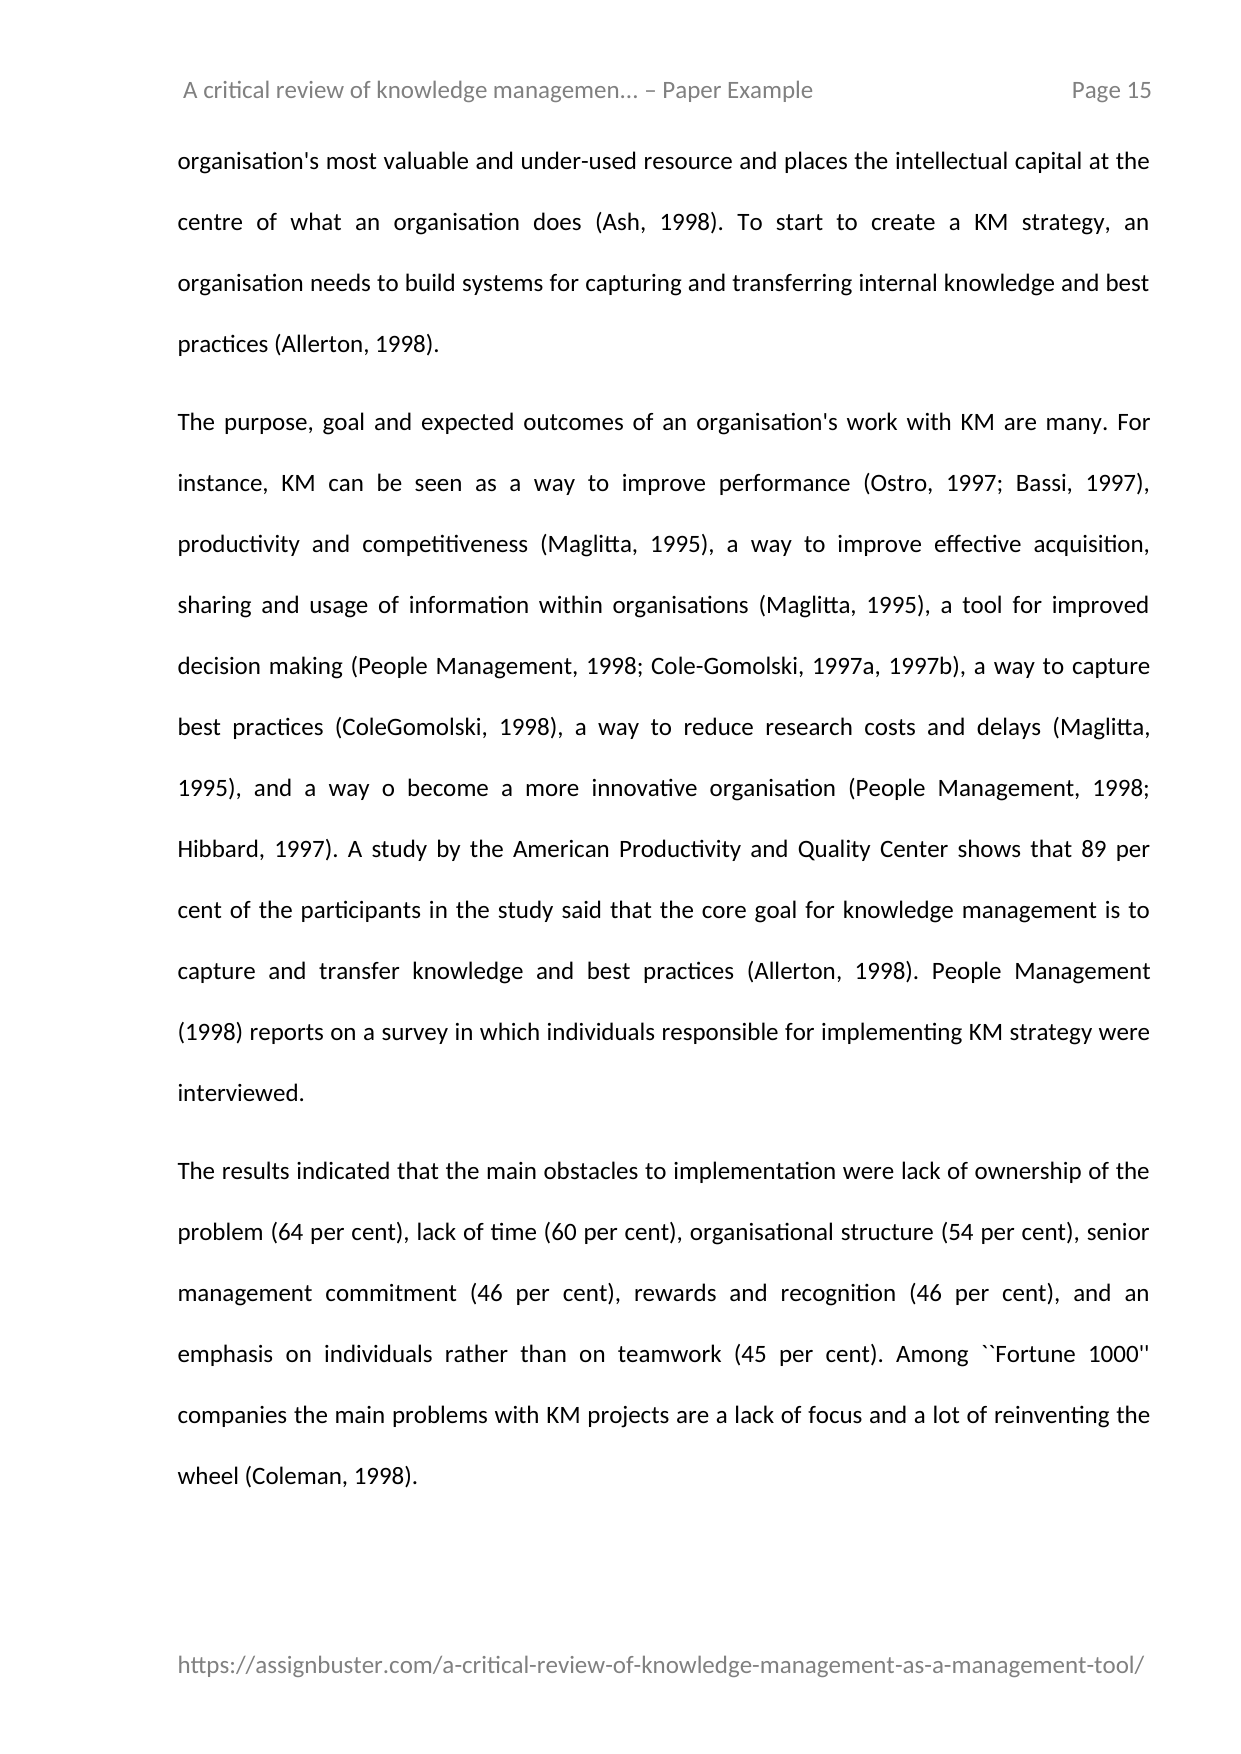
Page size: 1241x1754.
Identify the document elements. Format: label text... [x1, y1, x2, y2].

text The results indicated that the main obstacles to implementation were lack of ownership of the problem (64 per cent), lack of time (60 per cent), organisational structure (54 per cent), senior management commitment (46 per cent), rewards and recognition (46 per cent), and an emphasis on individuals rather than on teamwork (45 per cent). Among ``Fortune 1000'' companies the main problems with KM projects are a lack of focus and a lot of reinventing the wheel (Coleman, 1998). [177, 1155, 1152, 1491]
text The purpose, goal and expected outcomes of an organisation's work with KM are many. For instance, KM can be seen as a way to improve performance (Ostro, 1997; Bassi, 1997), productivity and competitiveness (Maglitta, 1995), a way to improve effective acquisition, sharing and usage of information within organisations (Maglitta, 1995), a tool for improved decision making (People Management, 1998; Cole-Gomolski, 1997a, 1997b), a way to capture best practices (ColeGomolski, 1998), a way to reduce research costs and delays (Maglitta, 1995), and a way o become a more innovative organisation (People Management, 1998; Hibbard, 1997). A study by the American Productivity and Quality Center shows that 89 per cent of the participants in the study said that the core goal for knowledge management is to capture and transfer knowledge and best practices (Allerton, 1998). People Management (1998) reports on a survey in which individuals responsible for implementing KM strategy were interviewed. [177, 406, 1152, 1108]
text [177, 145, 1152, 359]
